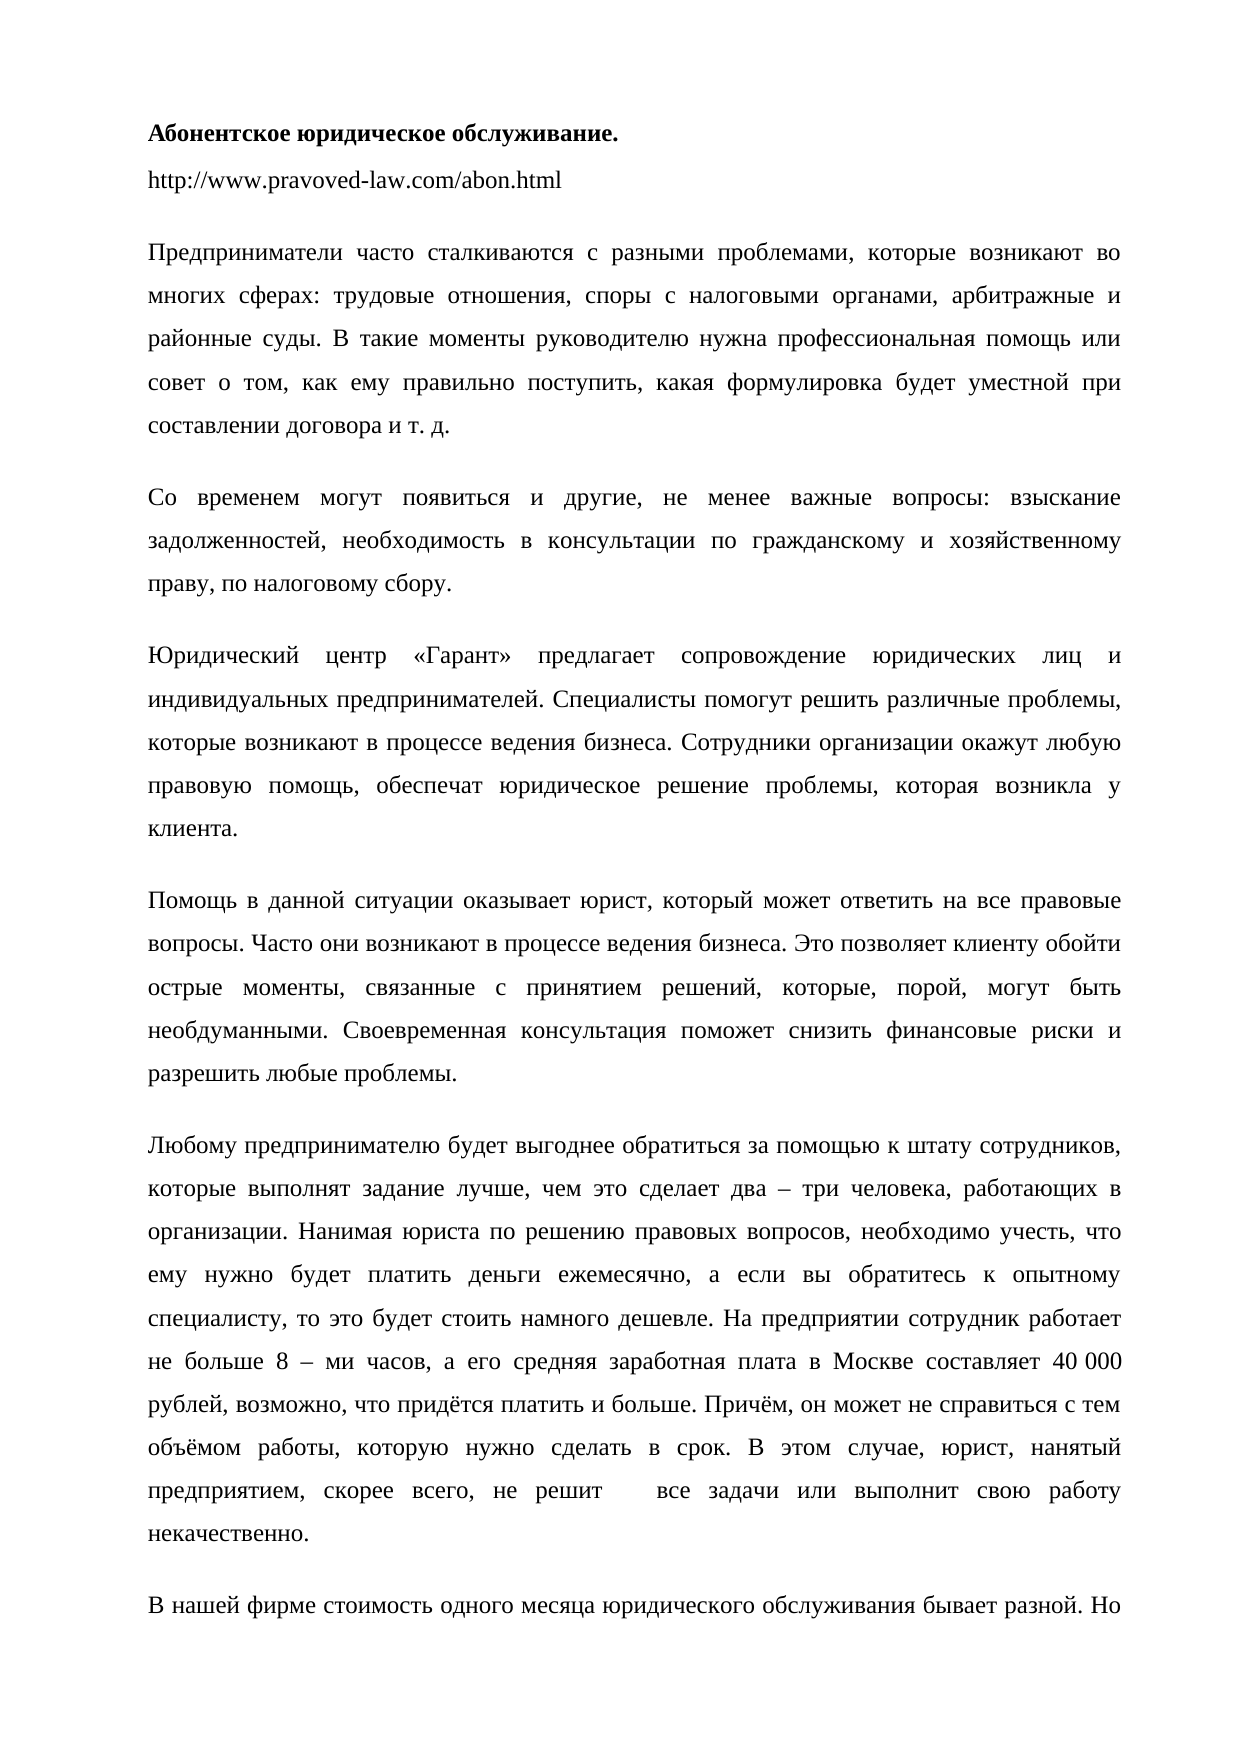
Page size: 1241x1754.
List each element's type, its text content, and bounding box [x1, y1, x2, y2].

table_header Абонентское юридическое обслуживание. [148, 118, 1122, 165]
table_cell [148, 165, 1122, 1619]
